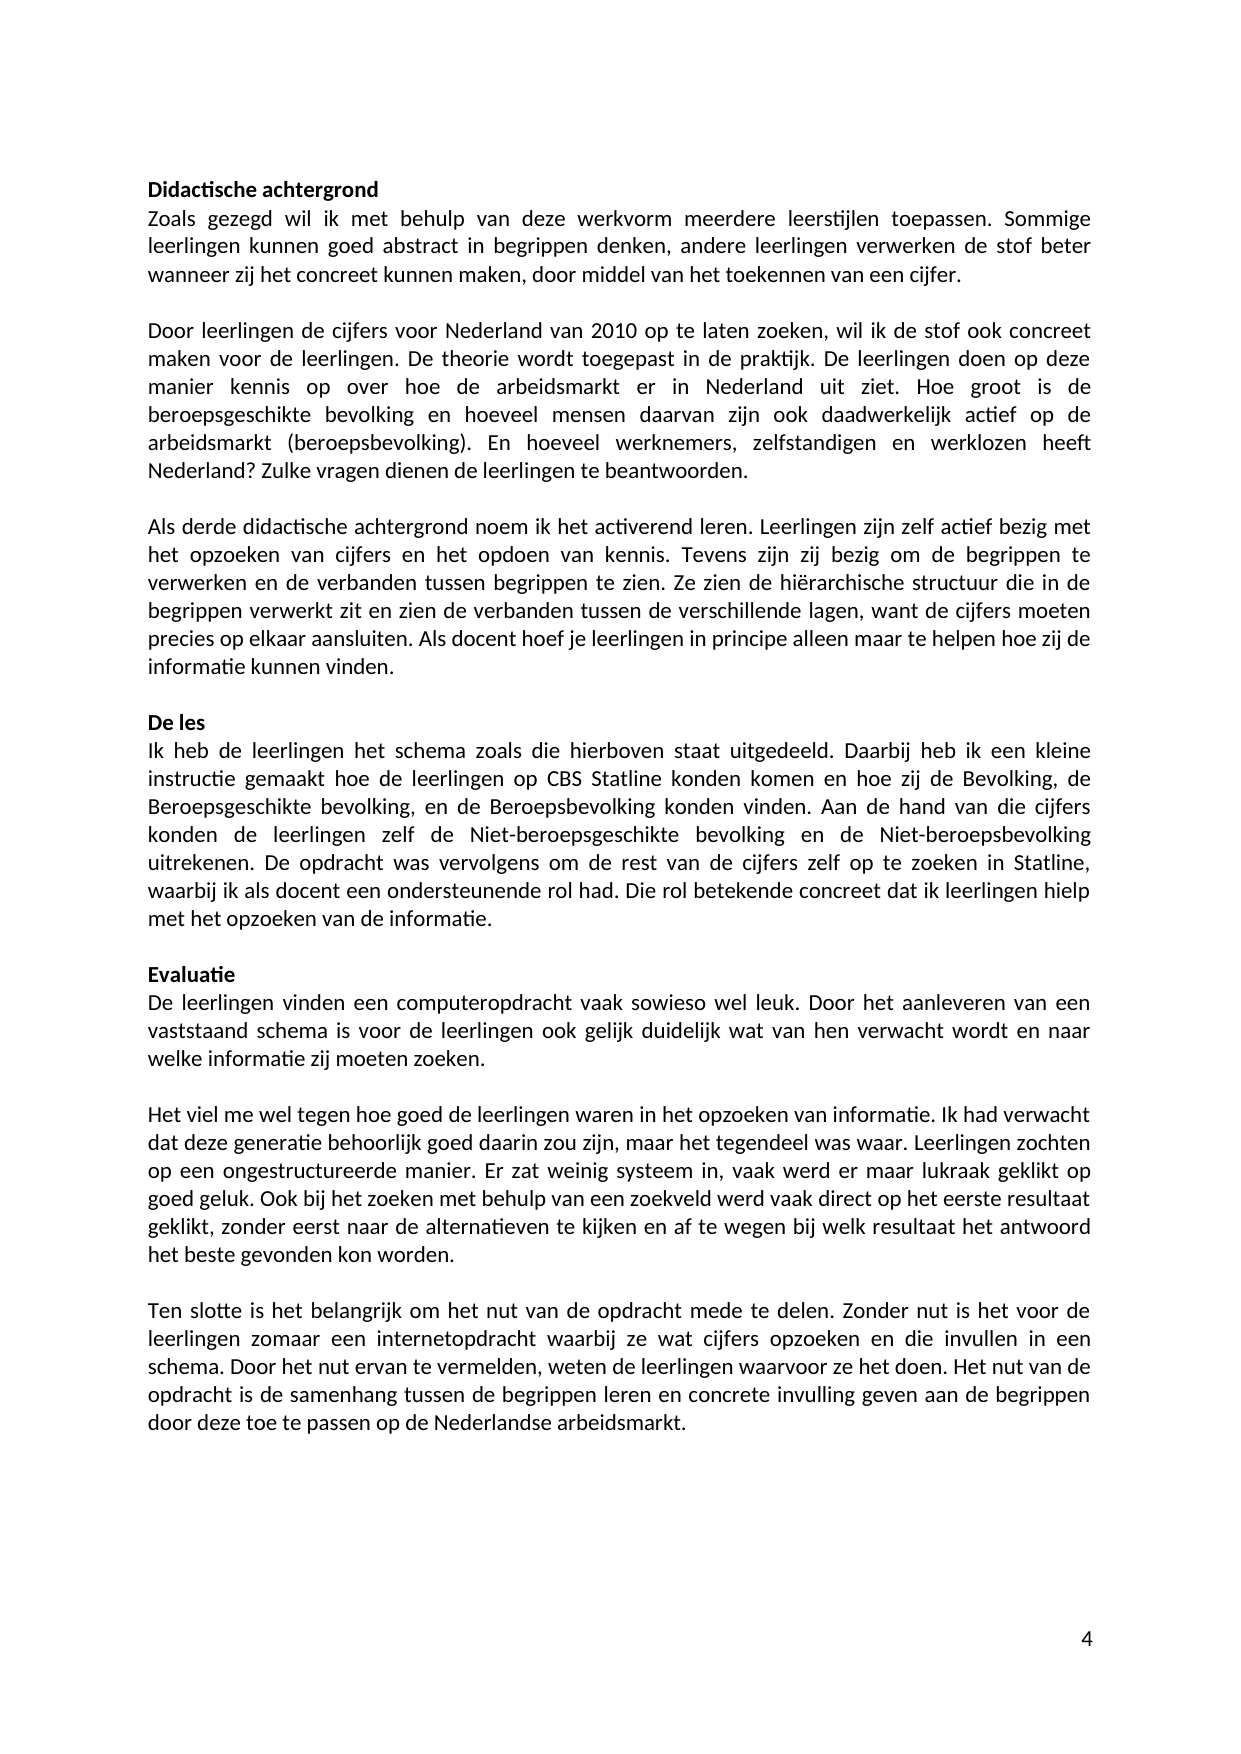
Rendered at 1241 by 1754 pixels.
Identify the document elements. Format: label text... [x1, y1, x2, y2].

text De leerlingen vinden een computeropdracht vaak sowieso wel leuk. Door het aanleveren van een vaststaand schema is voor de leerlingen ook gelijk duidelijk wat van hen verwacht wordt en naar welke informatie zij moeten zoeken. [148, 988, 1093, 1072]
text Door leerlingen de cijfers voor Nederland van 2010 op te laten zoeken, wil ik de stof ook concreet maken voor de leerlingen. De theorie wordt toegepast in de praktijk. De leerlingen doen op deze manier kennis op over hoe de arbeidsmarkt er in Nederland uit ziet. Hoe groot is de beroepsgeschikte bevolking en hoeveel mensen daarvan zijn ook daadwerkelijk actief op de arbeidsmarkt (beroepsbevolking). En hoeveel werknemers, zelfstandigen en werklozen heeft Nederland? Zulke vragen dienen de leerlingen te beantwoorden. [148, 316, 1093, 484]
text Ten slotte is het belangrijk om het nut van de opdracht mede te delen. Zonder nut is het voor de leerlingen zomaar een internetopdracht waarbij ze wat cijfers opzoeken en die invullen in een schema. Door het nut ervan te vermelden, weten de leerlingen waarvoor ze het doen. Het nut van de opdracht is de samenhang tussen de begrippen leren en concrete invulling geven aan de begrippen door deze toe te passen op de Nederlandse arbeidsmarkt. [148, 1296, 1093, 1437]
text Zoals gezegd wil ik met behulp van deze werkvorm meerdere leerstijlen toepassen. Sommige leerlingen kunnen goed abstract in begrippen denken, andere leerlingen verwerken de stof beter wanneer zij het concreet kunnen maken, door middel van het toekennen van een cijfer. [148, 204, 1093, 288]
text Ik heb de leerlingen het schema zoals die hierboven staat uitgedeeld. Daarbij heb ik een kleine instructie gemaakt hoe de leerlingen op CBS Statline konden komen en hoe zij de Bevolking, de Beroepsgeschikte bevolking, en de Beroepsbevolking konden vinden. Aan de hand van die cijfers konden de leerlingen zelf de Niet-beroepsgeschikte bevolking en de Niet-beroepsbevolking uitrekenen. De opdracht was vervolgens om de rest van de cijfers zelf op te zoeken in Statline, waarbij ik als docent een ondersteunende rol had. Die rol betekende concreet dat ik leerlingen hielp met het opzoeken van de informatie. [148, 736, 1093, 932]
text Het viel me wel tegen hoe goed de leerlingen waren in het opzoeken van informatie. Ik had verwacht dat deze generatie behoorlijk goed daarin zou zijn, maar het tegendeel was waar. Leerlingen zochten op een ongestructureerde manier. Er zat weinig systeem in, vaak werd er maar lukraak geklikt op goed geluk. Ook bij het zoeken met behulp van een zoekveld werd vaak direct op het eerste resultaat geklikt, zonder eerst naar de alternatieven te kijken en af te wegen bij welk resultaat het antwoord het beste gevonden kon worden. [148, 1100, 1093, 1268]
text Als derde didactische achtergrond noem ik het activerend leren. Leerlingen zijn zelf actief bezig met het opzoeken van cijfers en het opdoen van kennis. Tevens zijn zij bezig om de begrippen te verwerken en de verbanden tussen begrippen te zien. Ze zien de hiërarchische structuur die in de begrippen verwerkt zit en zien de verbanden tussen de verschillende lagen, want de cijfers moeten precies op elkaar aansluiten. Als docent hoef je leerlingen in principe alleen maar te helpen hoe zij de informatie kunnen vinden. [148, 512, 1093, 680]
text Evaluatie [148, 960, 1093, 988]
text Didactische achtergrond [148, 176, 1093, 204]
text De les [148, 708, 1093, 736]
